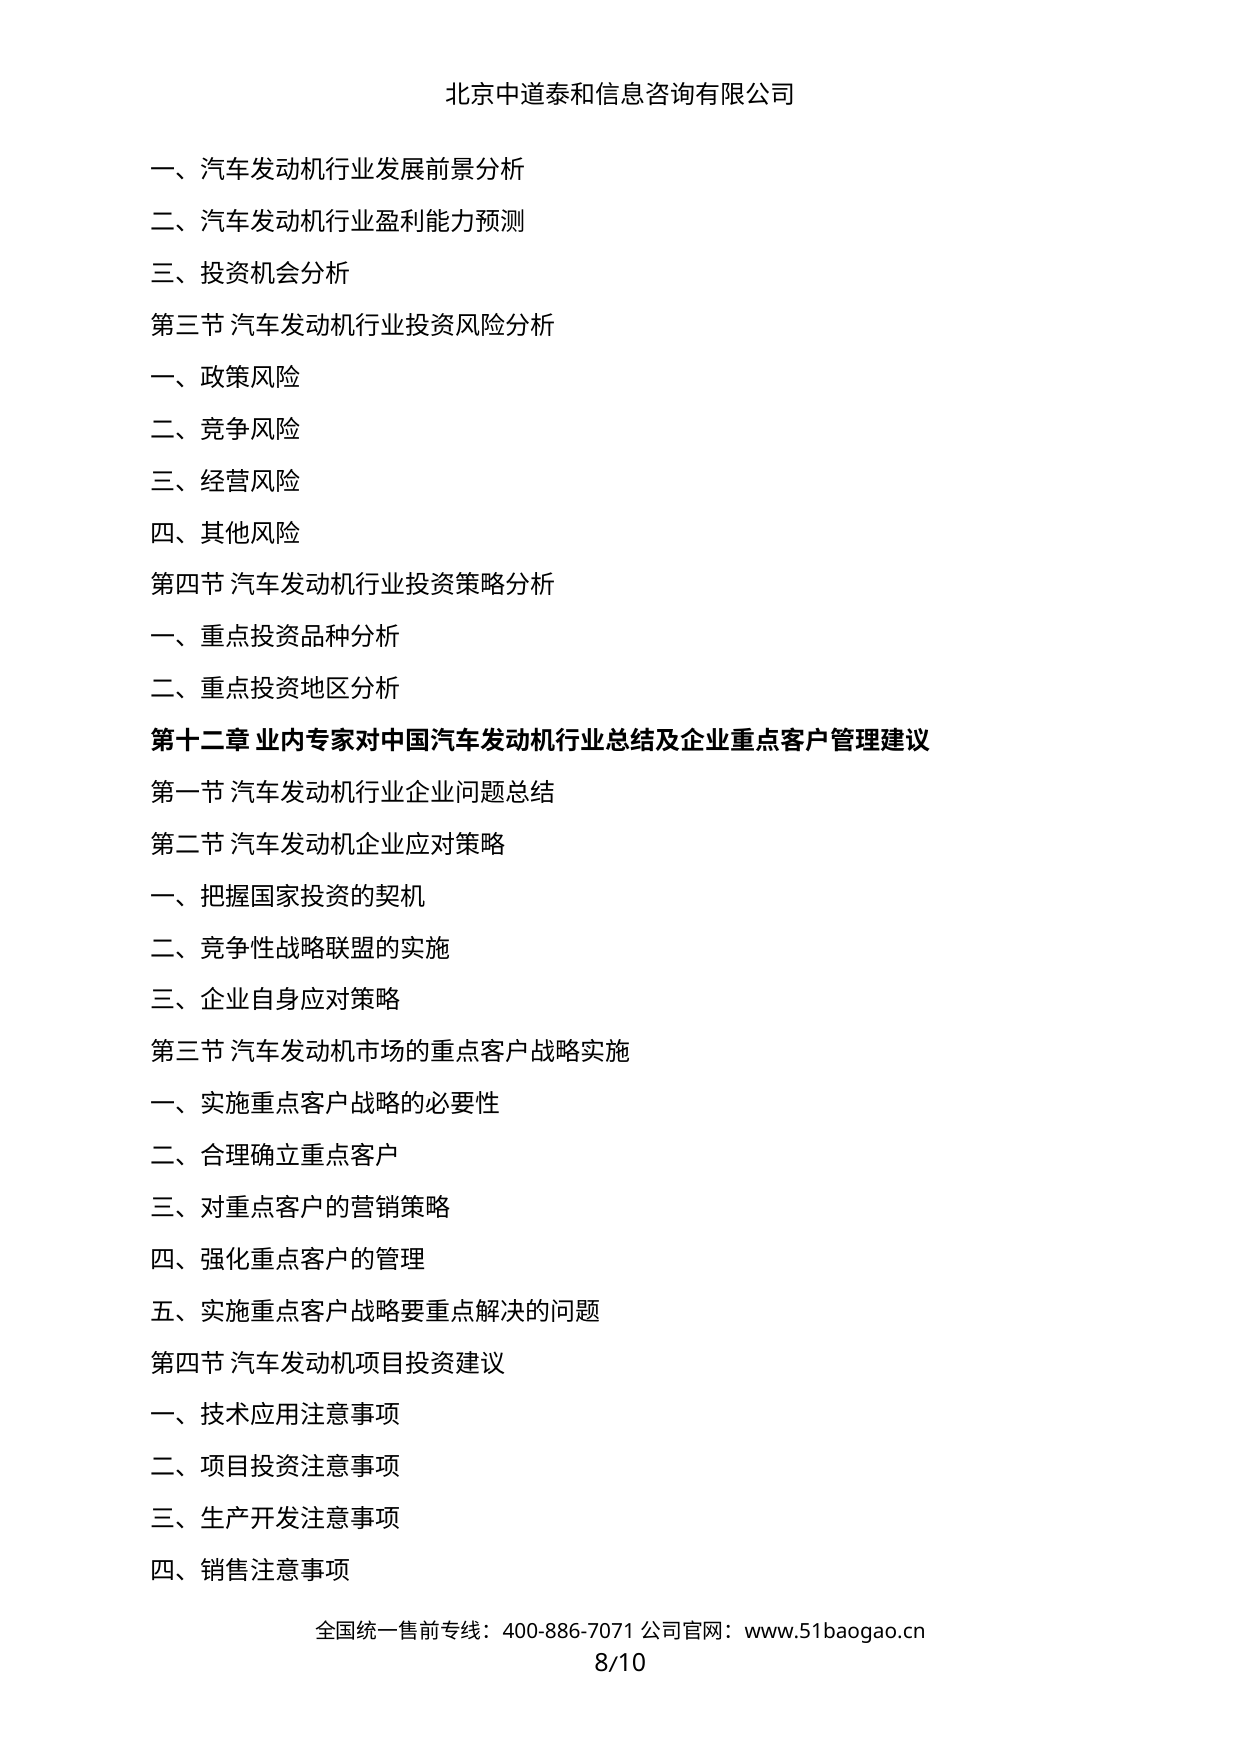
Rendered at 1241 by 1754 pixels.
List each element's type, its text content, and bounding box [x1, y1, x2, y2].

text 第一节 汽车发动机行业企业问题总结 [150, 772, 1090, 809]
text 二、合理确立重点客户 [150, 1136, 1090, 1172]
text 第三节 汽车发动机行业投资风险分析 [150, 306, 1090, 342]
text 第三节 汽车发动机市场的重点客户战略实施 [150, 1032, 1090, 1068]
text 一、把握国家投资的契机 [150, 876, 1090, 912]
text 第十二章 业内专家对中国汽车发动机行业总结及企业重点客户管理建议 [150, 721, 1090, 757]
text 第二节 汽车发动机企业应对策略 [150, 824, 1090, 861]
text 二、竞争性战略联盟的实施 [150, 928, 1090, 964]
text 第四节 汽车发动机行业投资策略分析 [150, 565, 1090, 601]
text 二、项目投资注意事项 [150, 1447, 1090, 1483]
text 四、销售注意事项 [150, 1551, 1090, 1587]
text 四、强化重点客户的管理 [150, 1239, 1090, 1276]
text 一、汽车发动机行业发展前景分析 [150, 150, 1090, 186]
text 三、经营风险 [150, 461, 1090, 497]
text 三、企业自身应对策略 [150, 980, 1090, 1016]
text 一、政策风险 [150, 357, 1090, 394]
text 一、重点投资品种分析 [150, 617, 1090, 653]
text 二、重点投资地区分析 [150, 669, 1090, 705]
text 三、生产开发注意事项 [150, 1499, 1090, 1535]
text 三、对重点客户的营销策略 [150, 1187, 1090, 1224]
text 一、技术应用注意事项 [150, 1395, 1090, 1431]
text 二、汽车发动机行业盈利能力预测 [150, 202, 1090, 238]
text 一、实施重点客户战略的必要性 [150, 1084, 1090, 1120]
text 五、实施重点客户战略要重点解决的问题 [150, 1291, 1090, 1327]
text 三、投资机会分析 [150, 254, 1090, 290]
text 二、竞争风险 [150, 409, 1090, 446]
text 四、其他风险 [150, 513, 1090, 549]
text 第四节 汽车发动机项目投资建议 [150, 1343, 1090, 1379]
